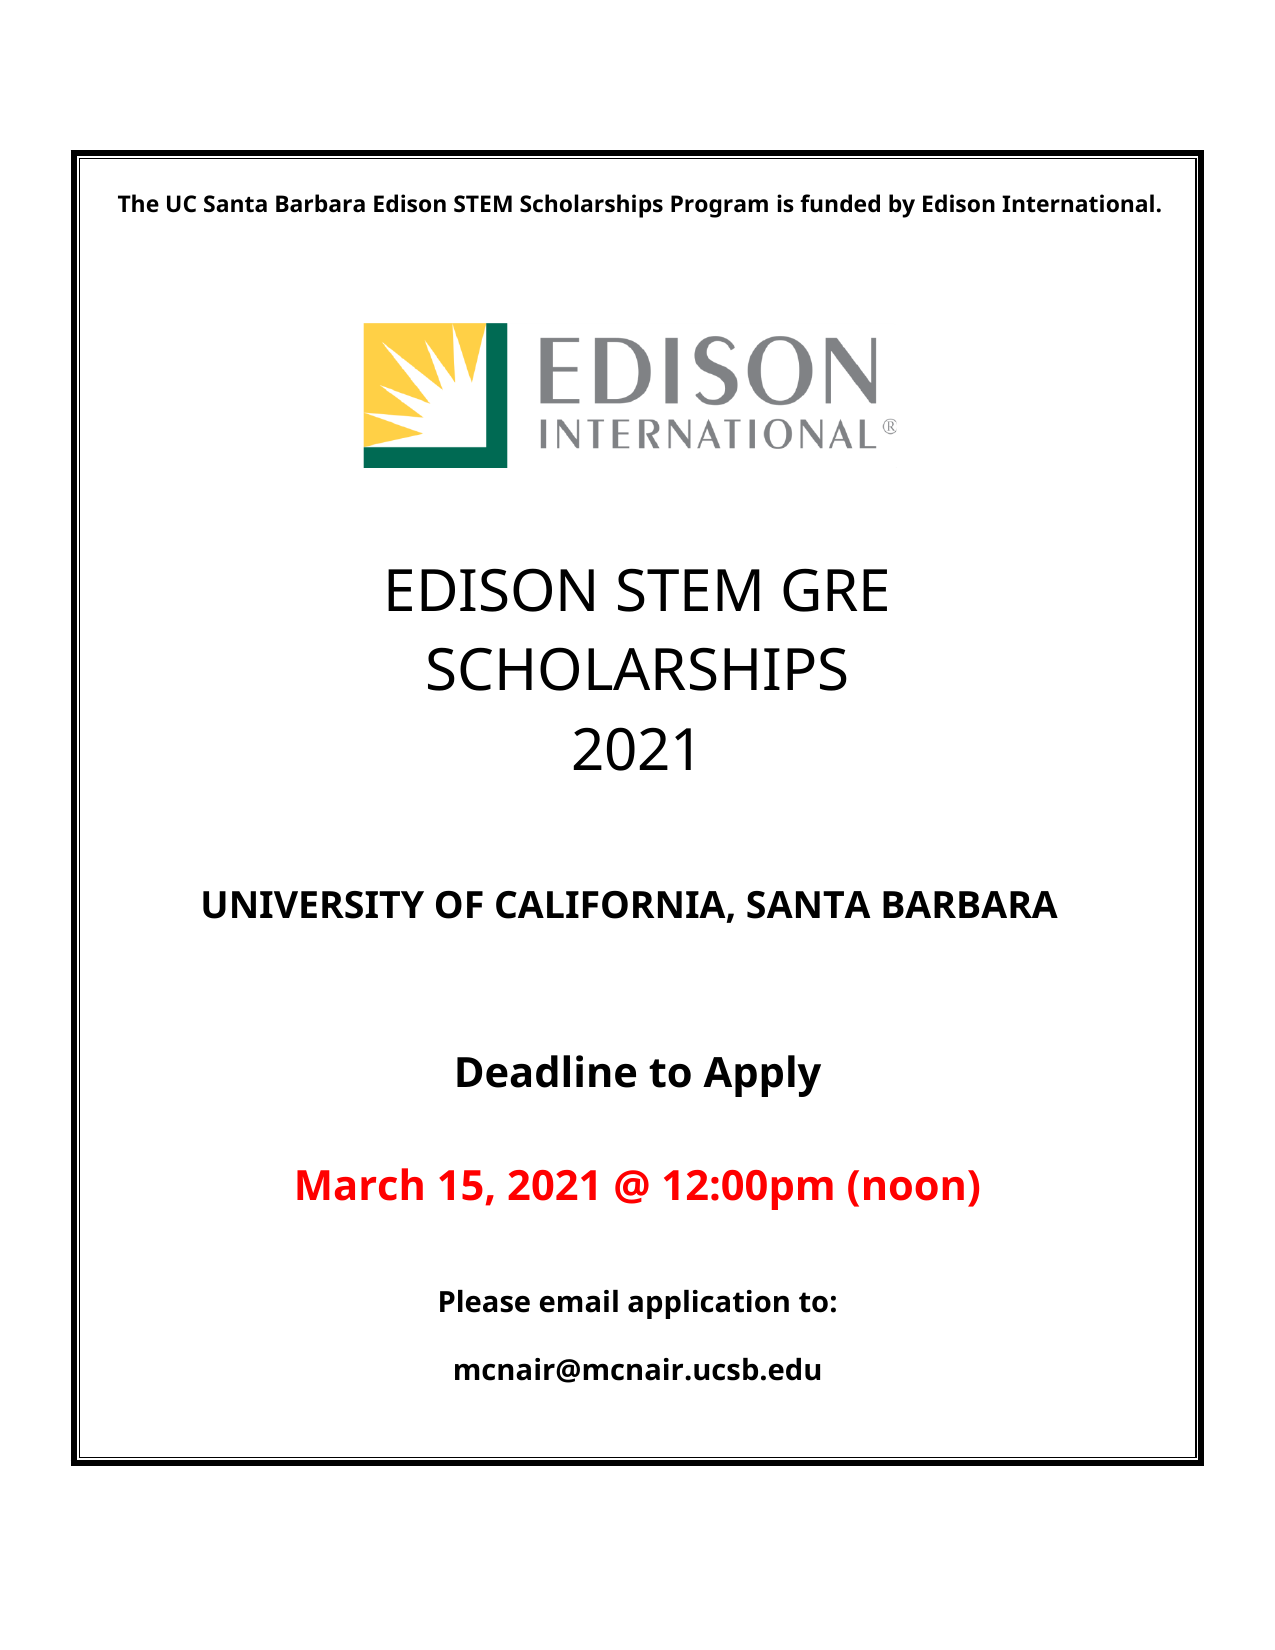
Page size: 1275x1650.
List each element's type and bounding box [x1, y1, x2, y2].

table_header [80, 159, 1195, 1457]
picture [363, 323, 897, 468]
